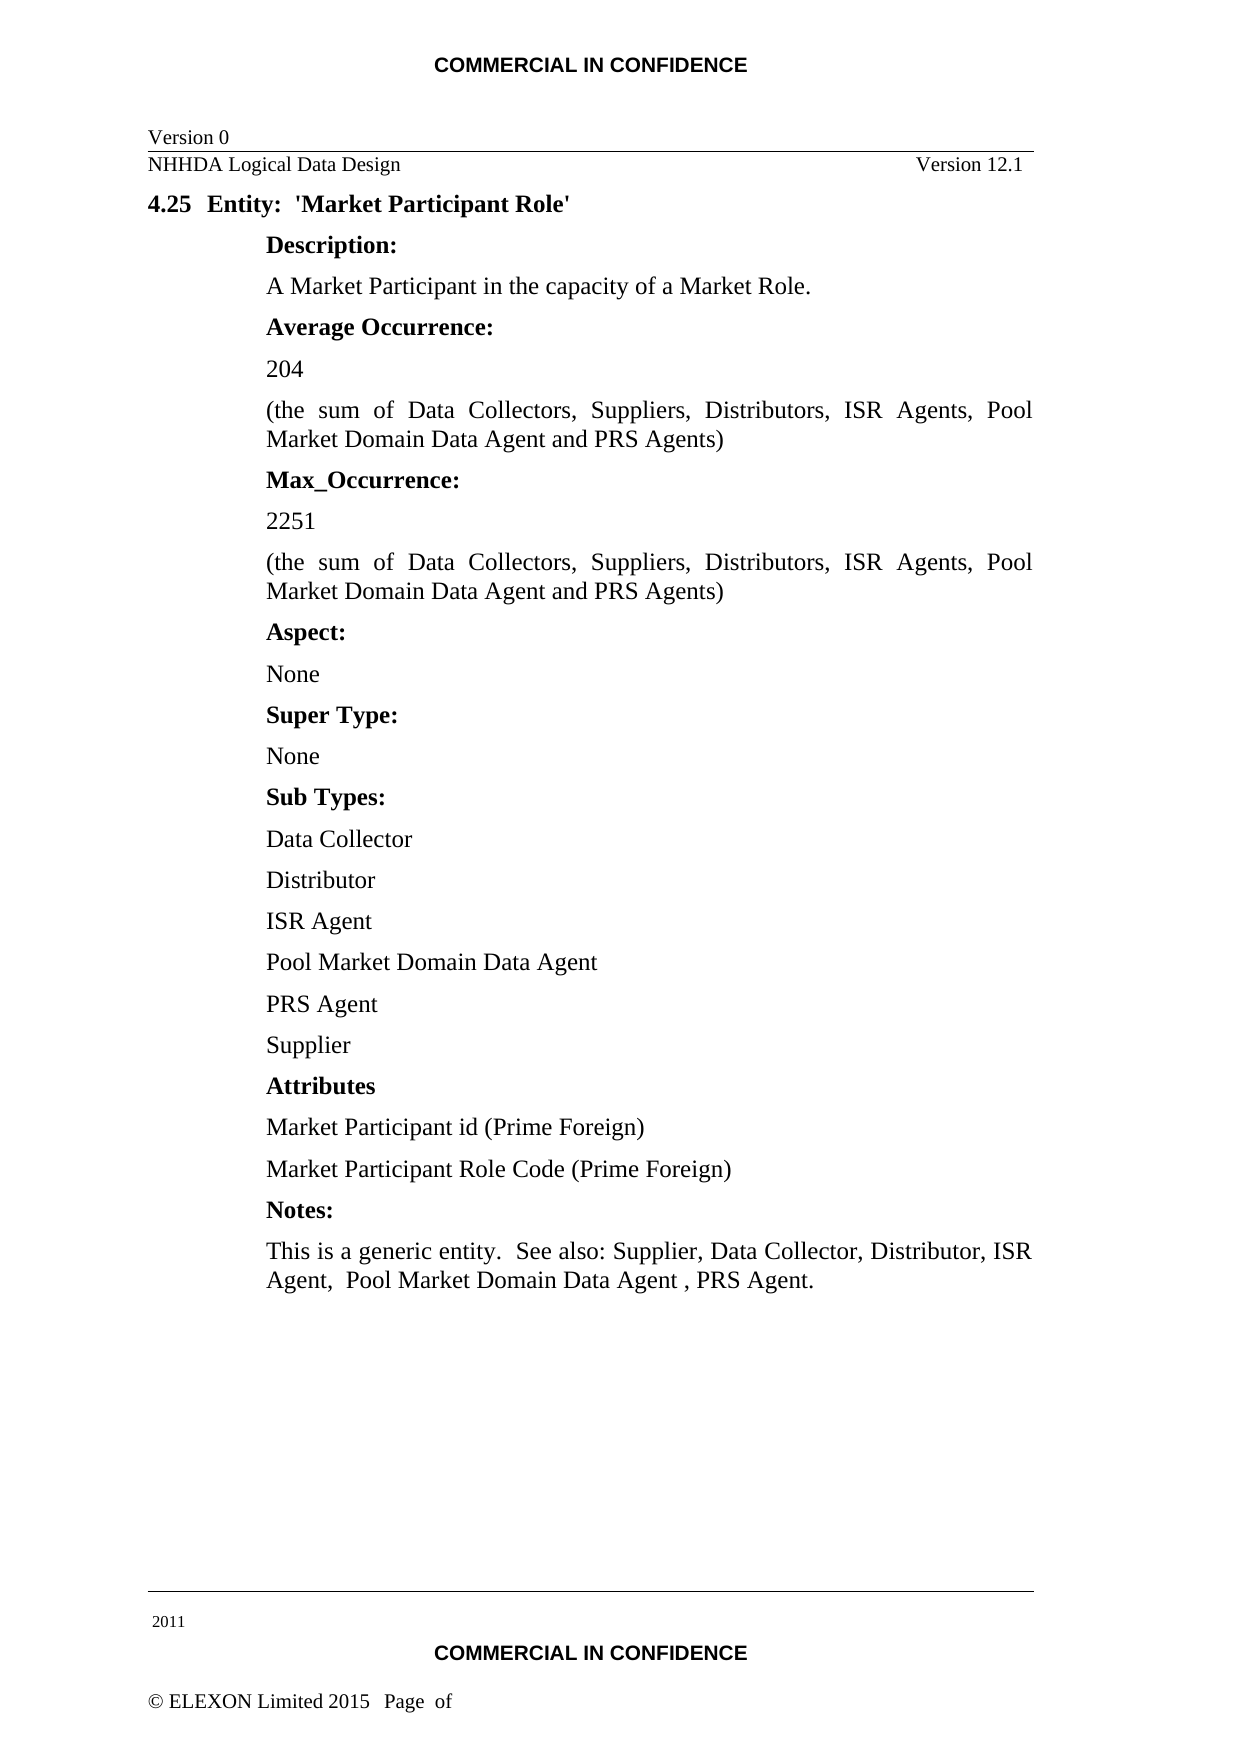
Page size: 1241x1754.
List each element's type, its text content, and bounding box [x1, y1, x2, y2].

text Description: [266, 230, 1033, 259]
subtitle Entity: 'Market Participant Role' [148, 189, 1033, 217]
text Market Participant Role Code (Prime Foreign) [266, 1154, 1033, 1182]
text None [266, 659, 1033, 687]
text This is a generic entity. See also: Supplier, Data Collector, Distributor, ISR Agent, Pool Market Domain Data Agent , PRS Agent. [266, 1236, 1033, 1294]
text Pool Market Domain Data Agent [266, 947, 1033, 976]
text Sub Types: [266, 782, 1033, 811]
text Distributor [266, 865, 1033, 894]
text Super Type: [266, 700, 1033, 729]
text Aspect: [266, 617, 1033, 646]
text None [266, 741, 1033, 770]
text PRS Agent [266, 989, 1033, 1017]
text Notes: [266, 1195, 1033, 1224]
text 2251 [266, 506, 1033, 535]
text Supplier [266, 1030, 1033, 1059]
text Average Occurrence: [266, 312, 1033, 341]
text ISR Agent [266, 906, 1033, 935]
text A Market Participant in the capacity of a Market Role. [266, 271, 1033, 300]
text (the sum of Data Collectors, Suppliers, Distributors, ISR Agents, Pool Market Domain Data Agent and PRS Agents) [266, 395, 1033, 452]
text Data Collector [266, 824, 1033, 852]
text Market Participant id (Prime Foreign) [266, 1112, 1033, 1141]
text Max_Occurrence: [266, 465, 1033, 494]
text (the sum of Data Collectors, Suppliers, Distributors, ISR Agents, Pool Market Domain Data Agent and PRS Agents) [266, 547, 1033, 605]
text 204 [266, 354, 1033, 382]
text Attributes [266, 1071, 1033, 1100]
